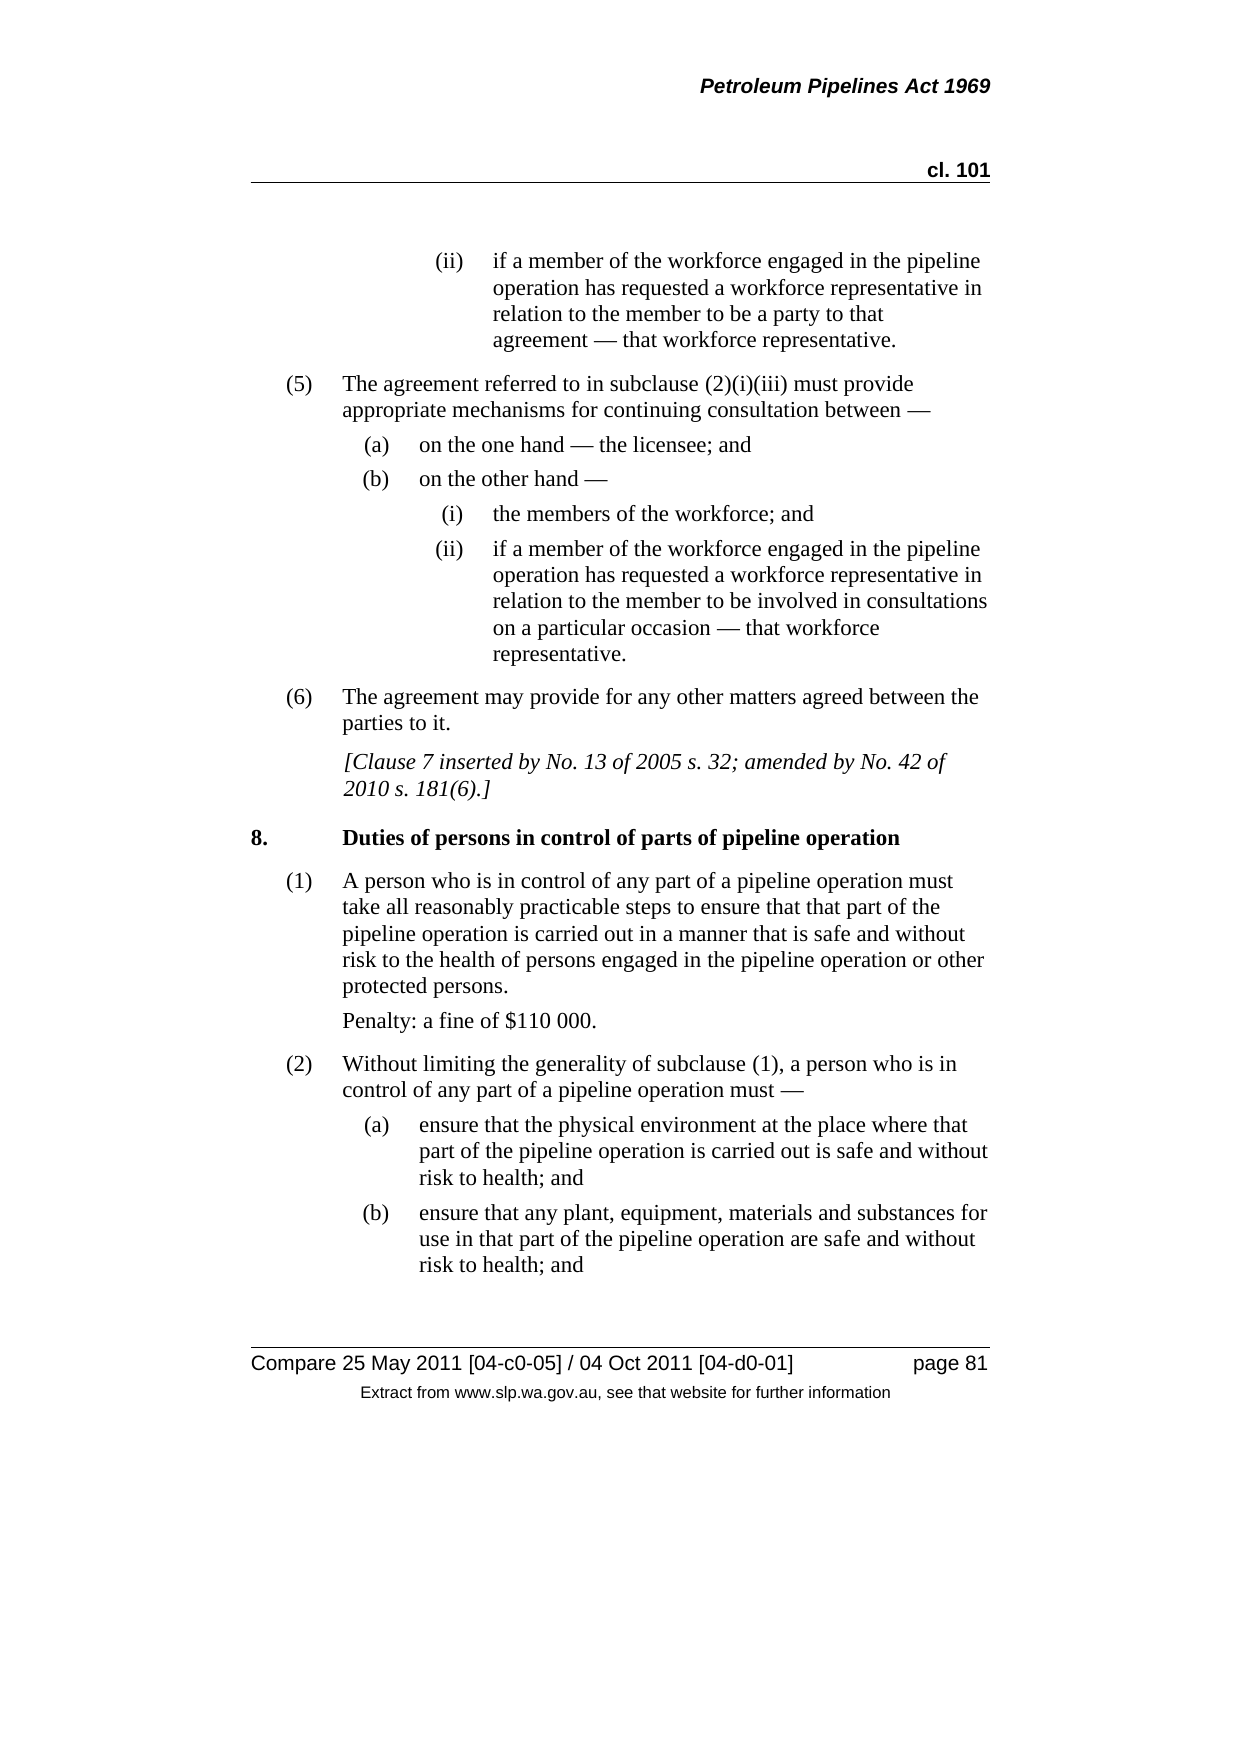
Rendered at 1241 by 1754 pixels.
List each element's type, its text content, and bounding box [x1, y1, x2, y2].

text (a) on the one hand — the licensee; and [251, 431, 990, 457]
text [Clause 7 inserted by No. 13 of 2005 s. 32; amended by No. 42 of 2010 s. 181(6).] [251, 748, 990, 801]
text Penalty: a fine of $110 000. [251, 1007, 990, 1033]
text (2) Without limiting the generality of subclause (1), a person who is in control of any part of a pipeline operation must — [251, 1050, 990, 1103]
text (ii) if a member of the workforce engaged in the pipeline operation has requested a workforce representative in relation to the member to be involved in consultations on a particular occasion — that workforce representative. [251, 535, 990, 666]
text (b) on the other hand — [251, 465, 990, 492]
subtitle 8. Duties of persons in control of parts of pipeline operation [251, 824, 990, 850]
text (5) The agreement referred to in subclause (2)(i)(iii) must provide appropriate mechanisms for continuing consultation between — [251, 369, 990, 422]
text (6) The agreement may provide for any other matters agreed between the parties to it. [251, 683, 990, 736]
text (a) ensure that the physical environment at the place where that part of the pipeline operation is carried out is safe and without risk to health; and [251, 1111, 990, 1190]
text (1) A person who is in control of any part of a pipeline operation must take all reasonably practicable steps to ensure that that part of the pipeline operation is carried out in a manner that is safe and without risk to the health of persons engaged in the pipeline operation or other protected persons. [251, 867, 990, 999]
text (i) the members of the workforce; and [251, 500, 990, 526]
text (ii) if a member of the workforce engaged in the pipeline operation has requested a workforce representative in relation to the member to be a party to that agreement — that workforce representative. [251, 247, 990, 353]
text (b) ensure that any plant, equipment, materials and substances for use in that part of the pipeline operation are safe and without risk to health; and [251, 1198, 990, 1278]
